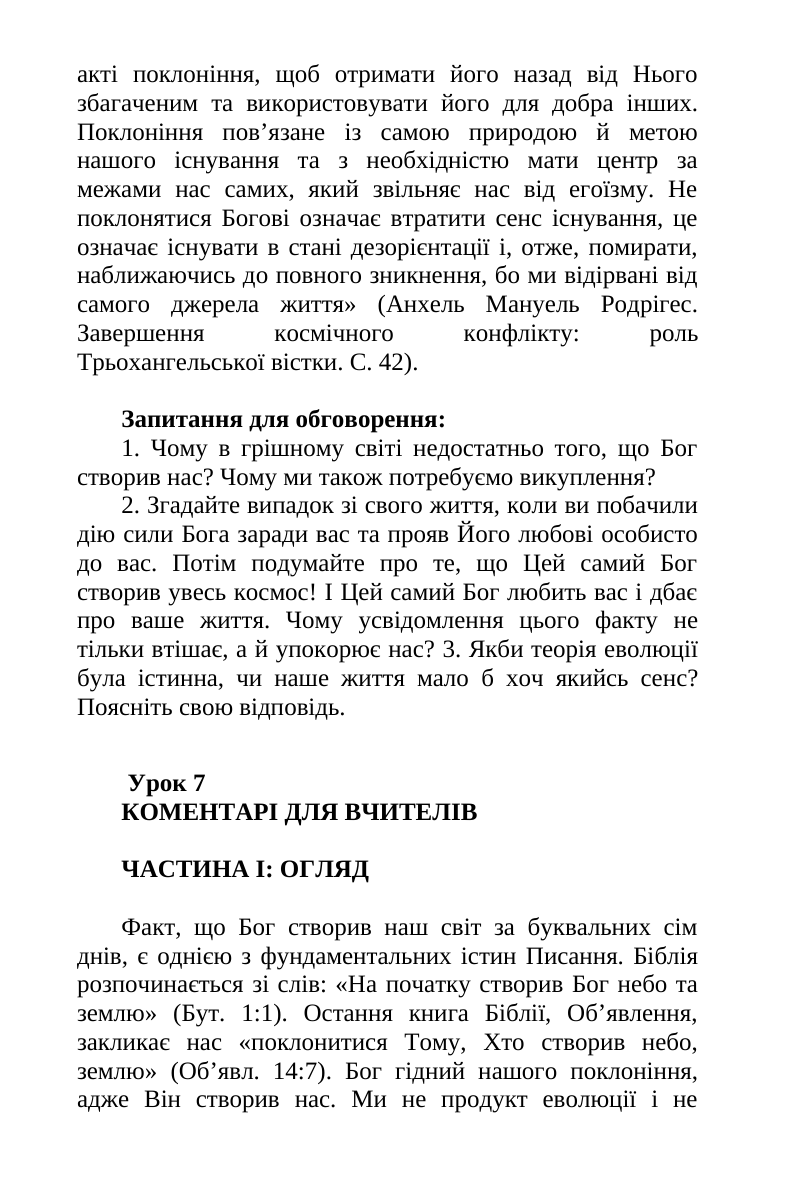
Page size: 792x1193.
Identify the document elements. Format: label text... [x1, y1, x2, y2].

text 1. Чому в грішному світі недостатньо того, що Бог створив нас? Чому ми також потребуємо викуплення? [77, 433, 698, 490]
text 2. Згадайте випадок зі свого життя, коли ви побачили дію сили Бога заради вас та прояв Його любові особисто до вас. Потім подумайте про те, що Цей самий Бог створив увесь космос! І Цей самий Бог любить вас і дбає про ваше життя. Чому усвідомлення цього факту не тільки втішає, а й упокорює нас? 3. Якби теорія еволюції була істинна, чи наше життя мало б хоч якийсь сенс? Поясніть свою відповідь. [77, 490, 698, 720]
text КОМЕНТАРІ ДЛЯ ВЧИТЕЛІВ [77, 797, 698, 826]
text ЧАСТИНА I: ОГЛЯД [77, 854, 698, 883]
text Урок 7 [77, 749, 698, 797]
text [77, 59, 698, 375]
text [77, 912, 698, 1113]
text Запитання для обговорення: [77, 404, 698, 433]
